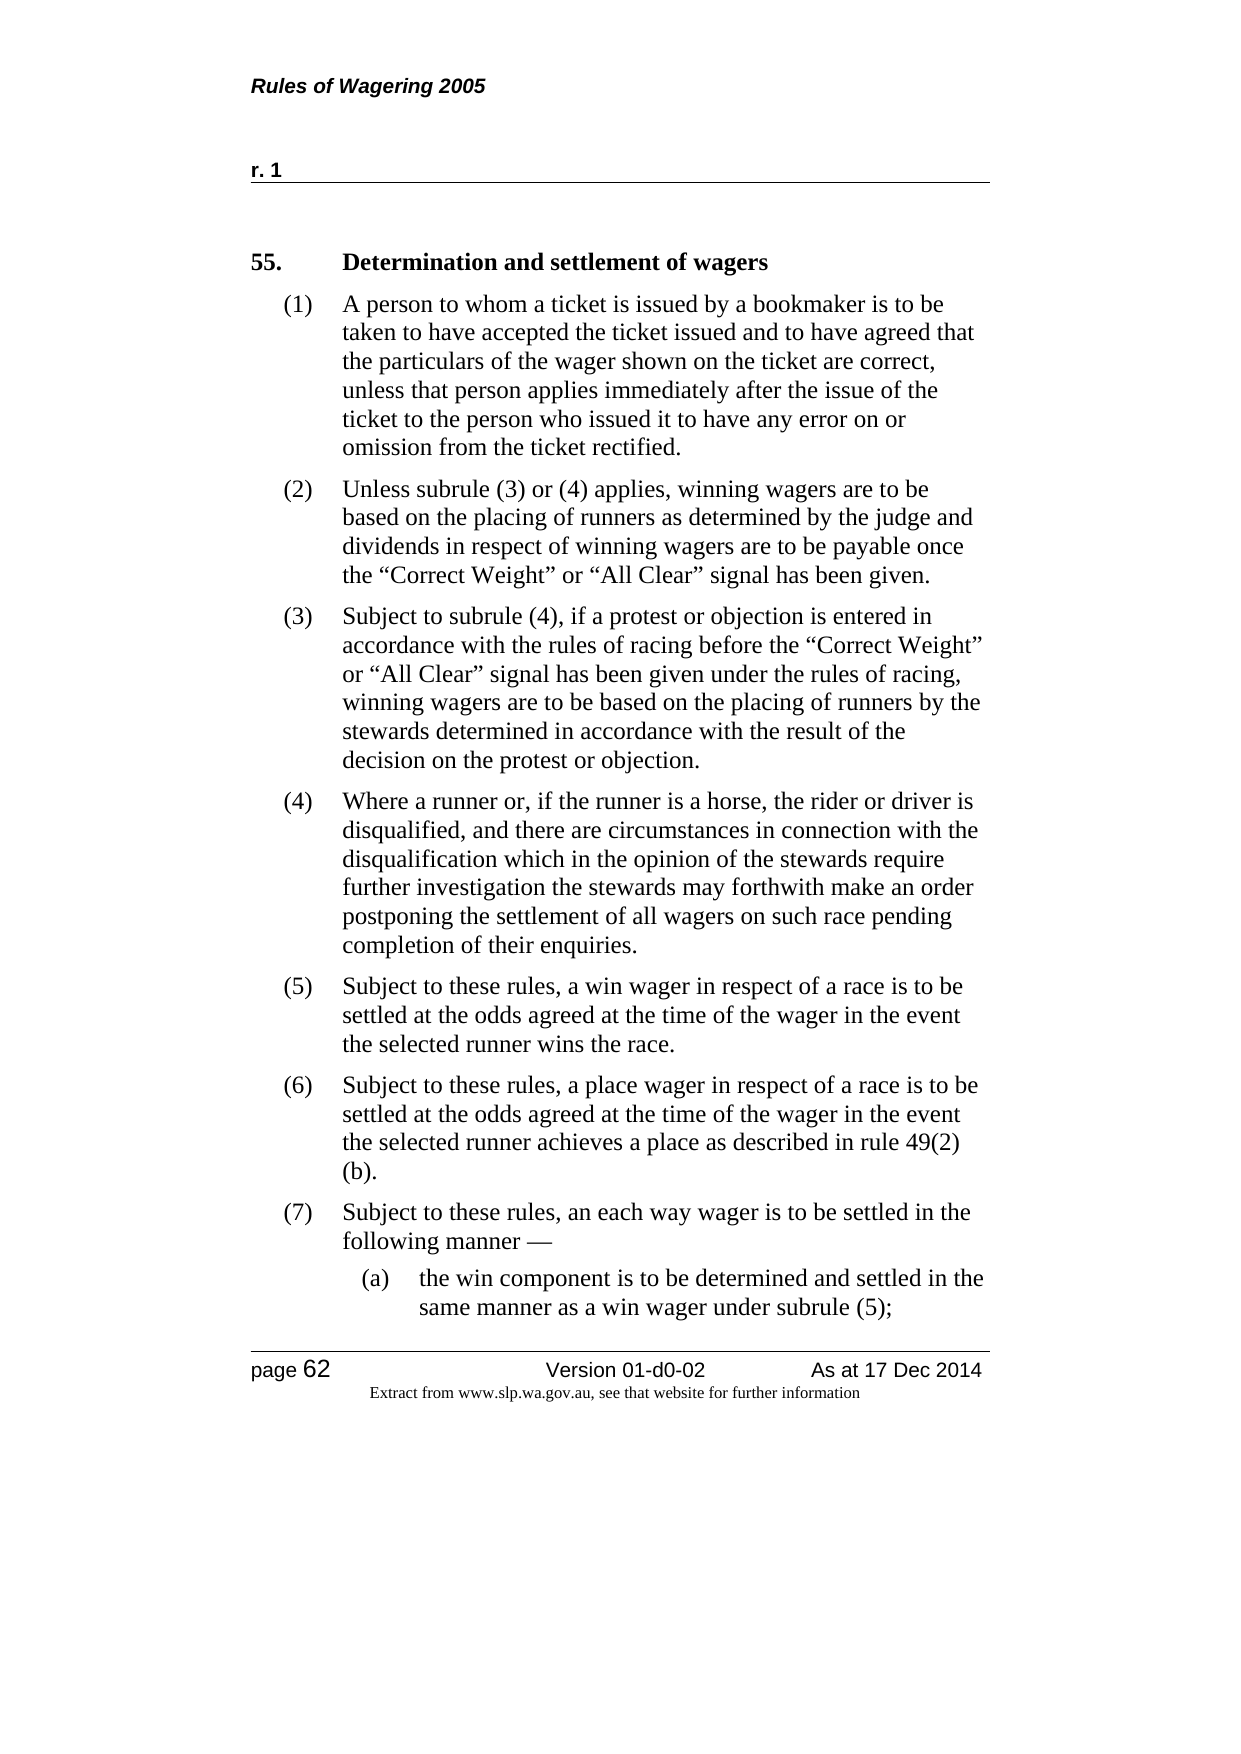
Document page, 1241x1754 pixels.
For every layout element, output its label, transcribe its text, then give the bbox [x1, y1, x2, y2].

text (2) Unless subrule (3) or (4) applies, winning wagers are to be based on the placing of runners as determined by the judge and dividends in respect of winning wagers are to be payable once the “Correct Weight” or “All Clear” signal has been given. [251, 474, 990, 589]
text (1) A person to whom a ticket is issued by a bookmaker is to be taken to have accepted the ticket issued and to have agreed that the particulars of the wager shown on the ticket are correct, unless that person applies immediately after the issue of the ticket to the person who issued it to have any error on or omission from the ticket rectified. [251, 289, 990, 461]
text (4) Where a runner or, if the runner is a horse, the rider or driver is disqualified, and there are circumstances in connection with the disqualification which in the opinion of the stewards require further investigation the stewards may forthwith make an order postponing the settlement of all wagers on such race pending completion of their enquiries. [251, 786, 990, 959]
text (a) the win component is to be determined and settled in the same manner as a win wager under subrule (5); [251, 1263, 990, 1321]
text (5) Subject to these rules, a win wager in respect of a race is to be settled at the odds agreed at the time of the wager in the event the selected runner wins the race. [251, 971, 990, 1057]
text (3) Subject to subrule (4), if a protest or objection is entered in accordance with the rules of racing before the “Correct Weight” or “All Clear” signal has been given under the rules of racing, winning wagers are to be based on the placing of runners by the stewards determined in accordance with the result of the decision on the protest or objection. [251, 601, 990, 774]
text (7) Subject to these rules, an each way wager is to be settled in the following manner — [251, 1197, 990, 1255]
subtitle 55. Determination and settlement of wagers [251, 247, 990, 276]
text (6) Subject to these rules, a place wager in respect of a race is to be settled at the odds agreed at the time of the wager in the event the selected runner achieves a place as described in rule 49(2)(b). [251, 1070, 990, 1185]
